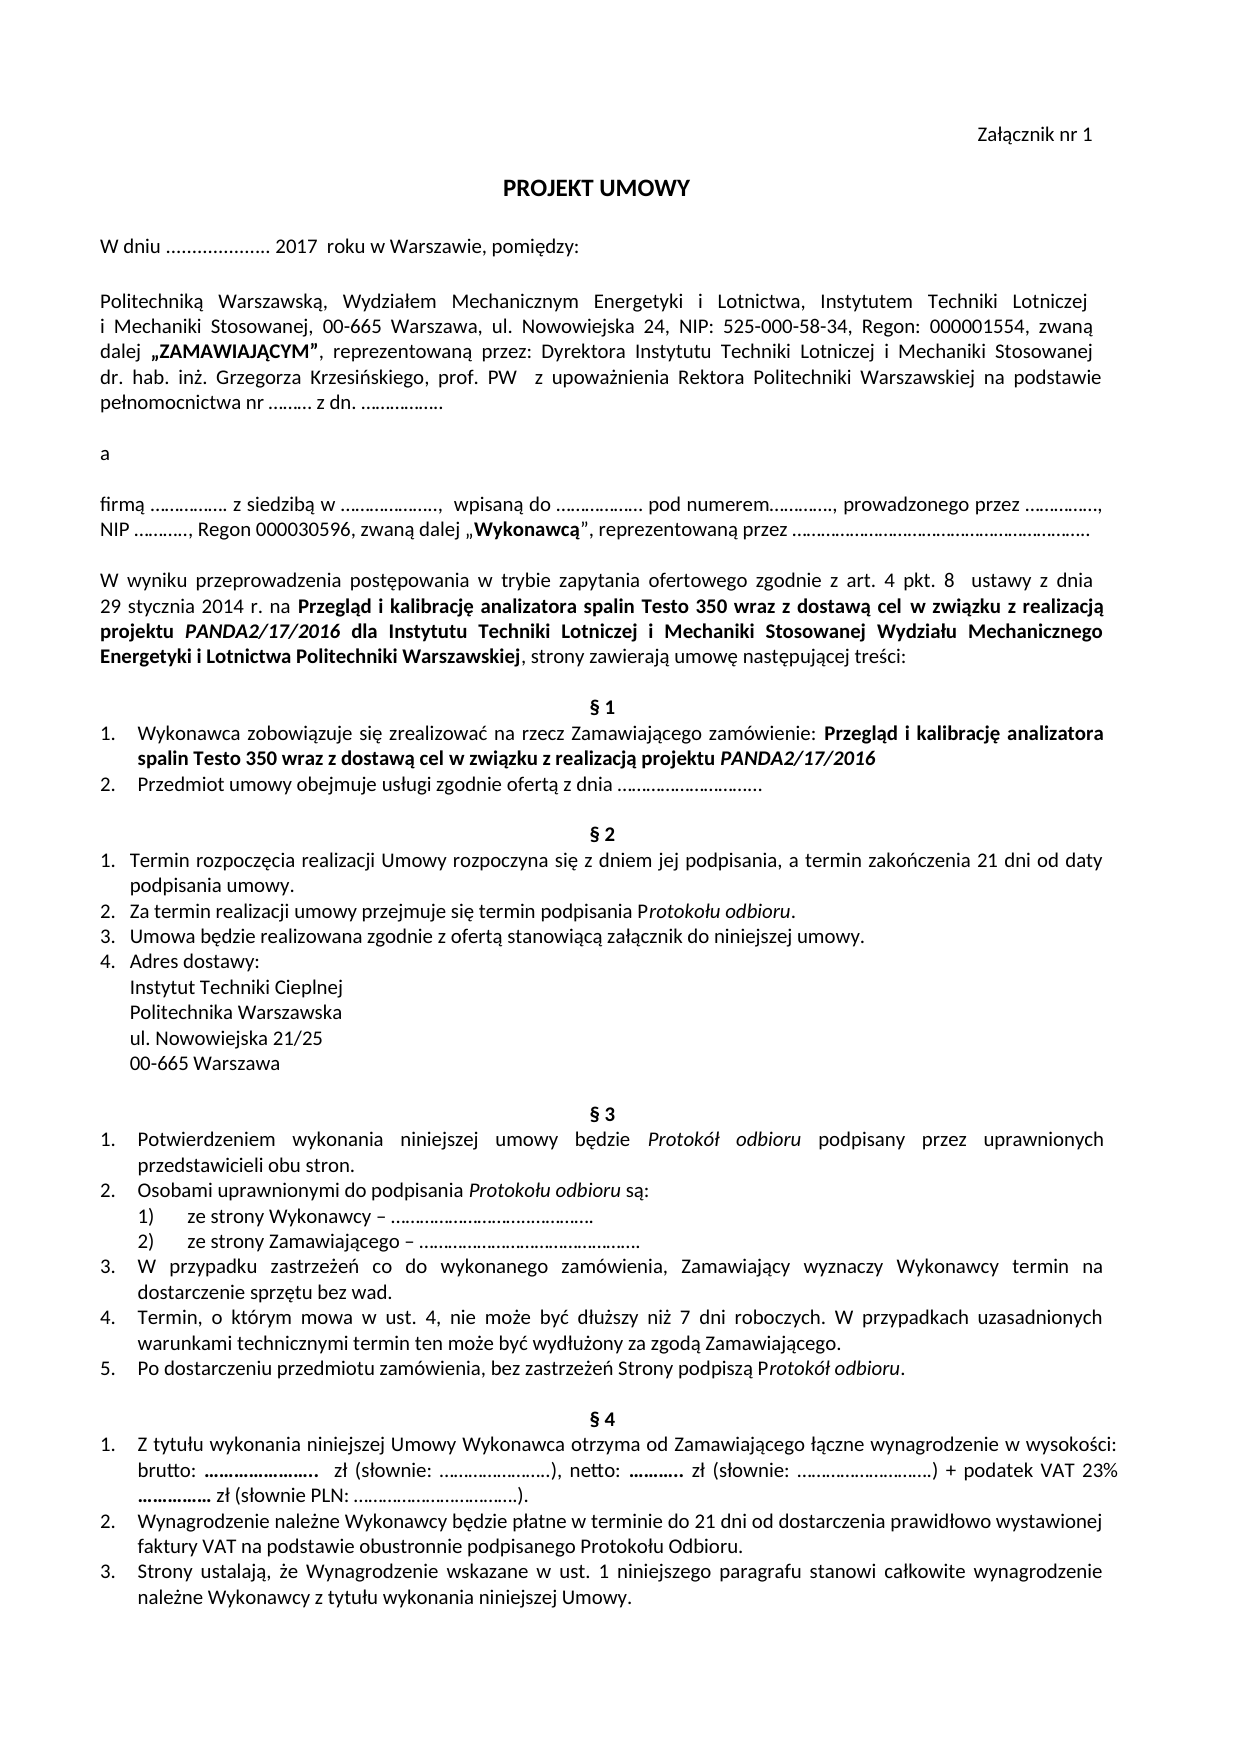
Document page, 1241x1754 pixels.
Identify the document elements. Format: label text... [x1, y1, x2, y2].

text W dniu .................... 2017 roku w Warszawie, pomiędzy: [100, 233, 1093, 259]
text § 1 [100, 694, 1104, 720]
list Potwierdzeniem wykonania niniejszej umowy będzie Protokół odbioru podpisany przez uprawnionych przedstawicieli obu stron. [100, 1127, 1104, 1177]
text Instytut Techniki Cieplnej [129, 974, 1104, 999]
text W wyniku przeprowadzenia postępowania w trybie zapytania ofertowego zgodnie z art. 4 pkt. 8 ustawy z dnia 29 stycznia 2014 r. na Przegląd i kalibrację analizatora spalin Testo 350 wraz z dostawą cel w związku z realizacją projektu PANDA2/17/2016 dla Instytutu Techniki Lotniczej i Mechaniki Stosowanej Wydziału Mechanicznego Energetyki i Lotnictwa Politechniki Warszawskiej, strony zawierają umowę następującej treści: [100, 567, 1104, 669]
text § 3 [100, 1101, 1104, 1127]
list Osobami uprawnionymi do podpisania Protokołu odbioru są: [100, 1177, 1104, 1203]
list Przedmiot umowy obejmuje usługi zgodnie ofertą z dnia ………………………... [100, 771, 1104, 796]
text Załącznik nr 1 [100, 121, 1093, 147]
list ze strony Wykonawcy – ………………………..…………. [137, 1203, 1104, 1228]
list Wykonawca zobowiązuje się zrealizować na rzecz Zamawiającego zamówienie: Przegląd i kalibrację analizatora spalin Testo 350 wraz z dostawą cel w związku z realizacją projektu PANDA2/17/2016 [100, 720, 1104, 771]
text § 2 [100, 822, 1104, 847]
text ul. Nowowiejska 21/25 [129, 1025, 1104, 1050]
list ze strony Zamawiającego – ………………………………………. [137, 1228, 1104, 1254]
list Po dostarczeniu przedmiotu zamówienia, bez zastrzeżeń Strony podpiszą Protokół odbioru. [100, 1355, 1104, 1381]
list Termin, o którym mowa w ust. 4, nie może być dłuższy niż 7 dni roboczych. W przypadkach uzasadnionych warunkami technicznymi termin ten może być wydłużony za zgodą Zamawiającego. [100, 1304, 1104, 1355]
list Strony ustalają, że Wynagrodzenie wskazane w ust. 1 niniejszego paragrafu stanowi całkowite wynagrodzenie należne Wykonawcy z tytułu wykonania niniejszej Umowy. [100, 1559, 1104, 1609]
list Za termin realizacji umowy przejmuje się termin podpisania Protokołu odbioru. [100, 898, 1104, 923]
list Adres dostawy: [100, 949, 1104, 974]
text Politechnika Warszawska [129, 999, 1104, 1025]
list Umowa będzie realizowana zgodnie z ofertą stanowiącą załącznik do niniejszej umowy. [100, 923, 1104, 949]
list Termin rozpoczęcia realizacji Umowy rozpoczyna się z dniem jej podpisania, a termin zakończenia 21 dni od daty podpisania umowy. [100, 847, 1104, 898]
text 00-665 Warszawa [129, 1050, 1104, 1076]
text firmą ……………. z siedzibą w ……………….., wpisaną do ……………… pod numerem…………., prowadzonego przez ……………, NIP ……….., Regon 000030596, zwaną dalej „Wykonawcą”, reprezentowaną przez …………………………………………………….. [100, 491, 1104, 542]
text a [100, 440, 1104, 466]
text Politechniką Warszawską, Wydziałem Mechanicznym Energetyki i Lotnictwa, Instytutem Techniki Lotniczej i Mechaniki Stosowanej, 00-665 Warszawa, ul. Nowowiejska 24, NIP: 525-000-58-34, Regon: 000001554, zwaną dalej „ZAMAWIAJĄCYM”, reprezentowaną przez: Dyrektora Instytutu Techniki Lotniczej i Mechaniki Stosowanej dr. hab. inż. Grzegorza Krzesińskiego, prof. PW z upoważnienia Rektora Politechniki Warszawskiej na podstawie pełnomocnictwa nr ……… z dn. …………….. [100, 288, 1104, 415]
text PROJEKT UMOWY [100, 172, 1093, 203]
list W przypadku zastrzeżeń co do wykonanego zamówienia, Zamawiający wyznaczy Wykonawcy termin na dostarczenie sprzętu bez wad. [100, 1254, 1104, 1304]
list Wynagrodzenie należne Wykonawcy będzie płatne w terminie do 21 dni od dostarczenia prawidłowo wystawionej faktury VAT na podstawie obustronnie podpisanego Protokołu Odbioru. [100, 1508, 1104, 1559]
text § 4 [100, 1406, 1104, 1432]
list Z tytułu wykonania niniejszej Umowy Wykonawca otrzyma od Zamawiającego łączne wynagrodzenie w wysokości: brutto: ………………….. zł (słownie: …………………..), netto: ……….. zł (słownie: ……………………….) + podatek VAT 23% …………… zł (słownie PLN: …………………………….). [100, 1432, 1119, 1508]
